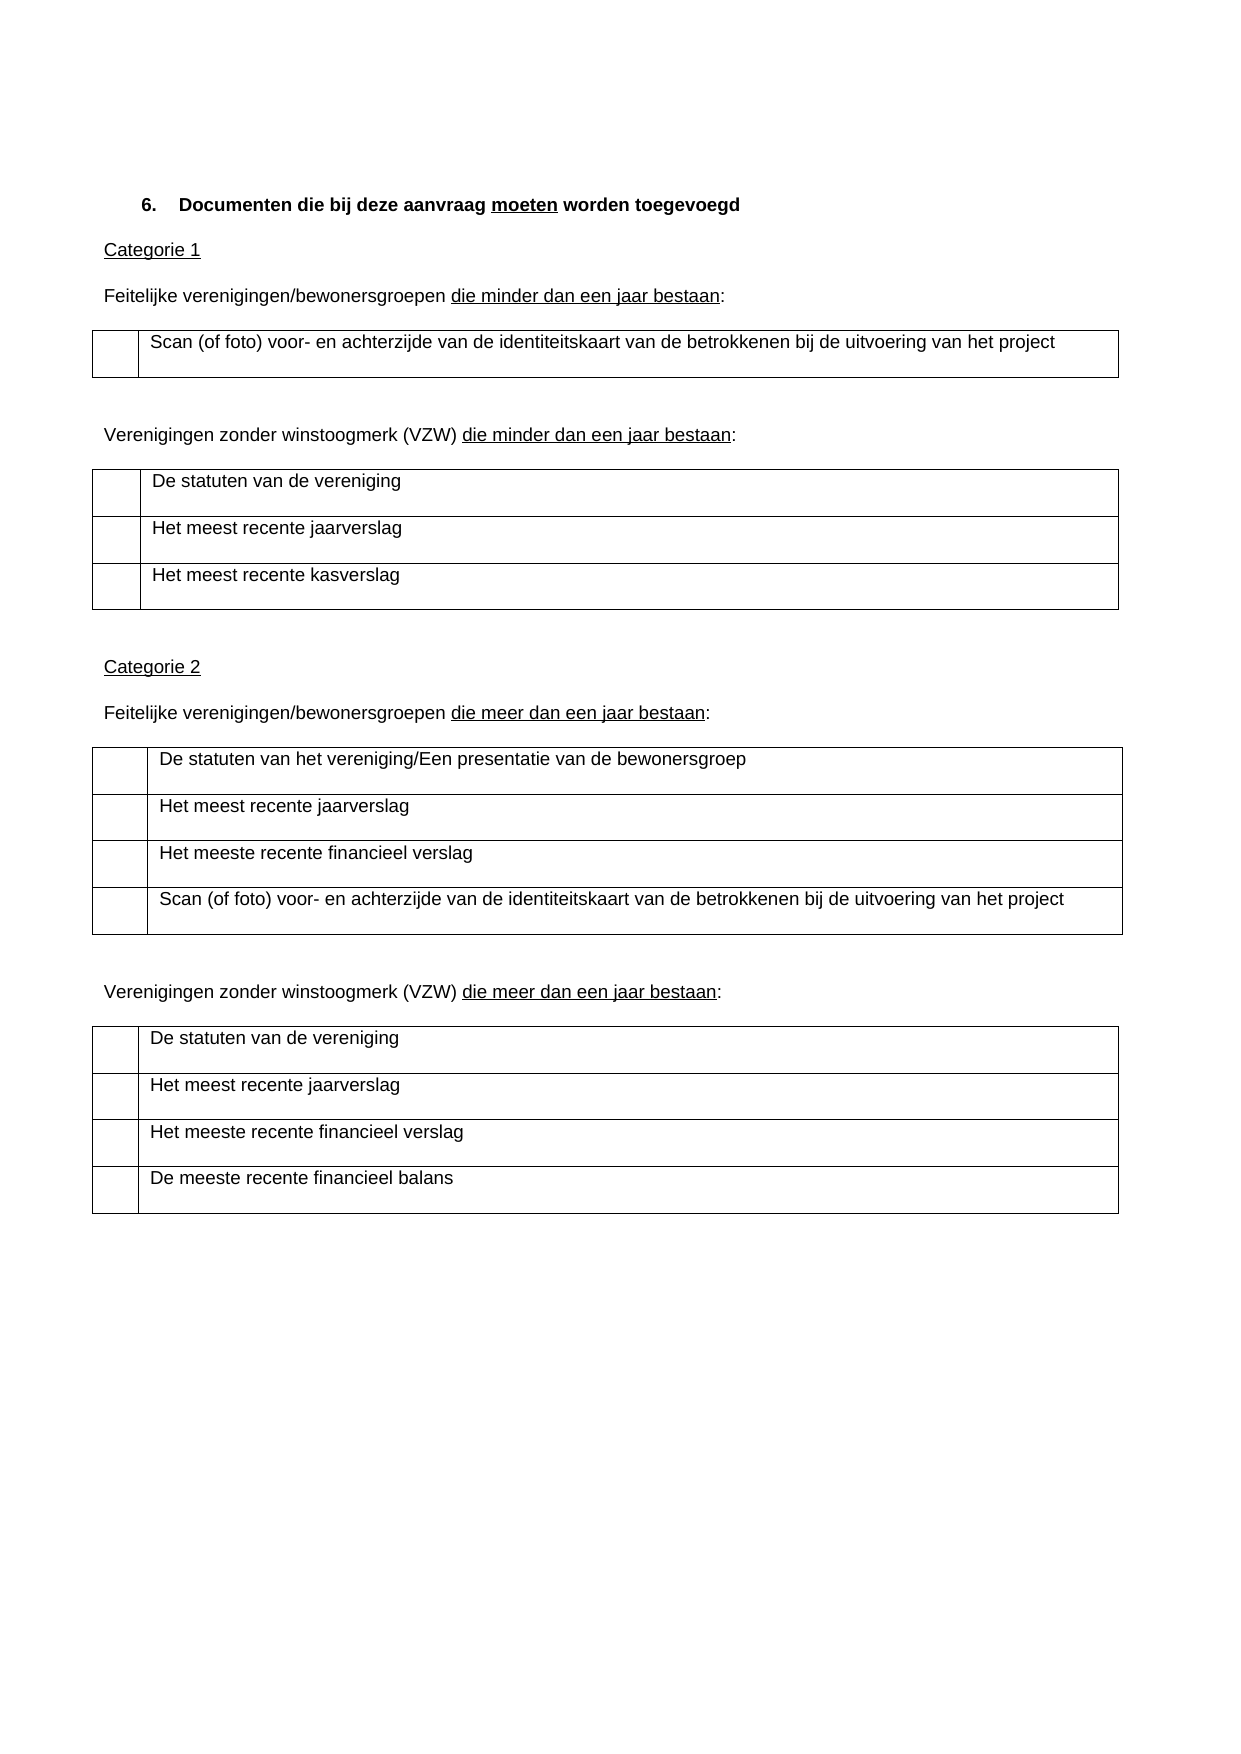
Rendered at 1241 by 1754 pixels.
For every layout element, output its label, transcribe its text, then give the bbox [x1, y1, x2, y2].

table_header [93, 470, 140, 516]
text Feitelijke verenigingen/bewonersgroepen die minder dan een jaar bestaan: [103, 284, 1107, 306]
text Categorie 2 [103, 656, 1107, 677]
table_cell [93, 795, 147, 840]
table_header [93, 331, 138, 377]
table_cell [93, 517, 140, 562]
table_cell De meeste recente financieel balans [139, 1167, 1118, 1213]
table_cell Het meest recente jaarverslag [141, 517, 1118, 562]
table_header Scan (of foto) voor- en achterzijde van de identiteitskaart van de betrokkenen bij de uitvoering van het project [139, 331, 1118, 377]
table_cell [93, 1120, 138, 1166]
table_cell Het meeste recente financieel verslag [148, 841, 1122, 887]
table_header [93, 748, 147, 794]
table_header De statuten van de vereniging [139, 1027, 1118, 1073]
table_cell Het meest recente jaarverslag [148, 795, 1122, 840]
table_cell [93, 841, 147, 887]
table_header De statuten van de vereniging [141, 470, 1118, 516]
table_cell Het meest recente kasverslag [141, 564, 1118, 609]
table_header De statuten van het vereniging/Een presentatie van de bewonersgroep [148, 748, 1122, 794]
table_cell Scan (of foto) voor- en achterzijde van de identiteitskaart van de betrokkenen bij de uitvoering van het project [148, 888, 1122, 934]
table_cell Het meeste recente financieel verslag [139, 1120, 1118, 1166]
table_cell [93, 1074, 138, 1119]
text Categorie 1 [103, 239, 1107, 261]
table_cell Het meest recente jaarverslag [139, 1074, 1118, 1119]
text Verenigingen zonder winstoogmerk (VZW) die minder dan een jaar bestaan: [103, 423, 1107, 445]
list Documenten die bij deze aanvraag moeten worden toegevoegd [141, 193, 1107, 215]
table_header [93, 1027, 138, 1073]
table_cell [93, 564, 140, 609]
text Feitelijke verenigingen/bewonersgroepen die meer dan een jaar bestaan: [103, 701, 1107, 723]
text Verenigingen zonder winstoogmerk (VZW) die meer dan een jaar bestaan: [103, 980, 1107, 1002]
table_cell [93, 888, 147, 934]
table_cell [93, 1167, 138, 1213]
